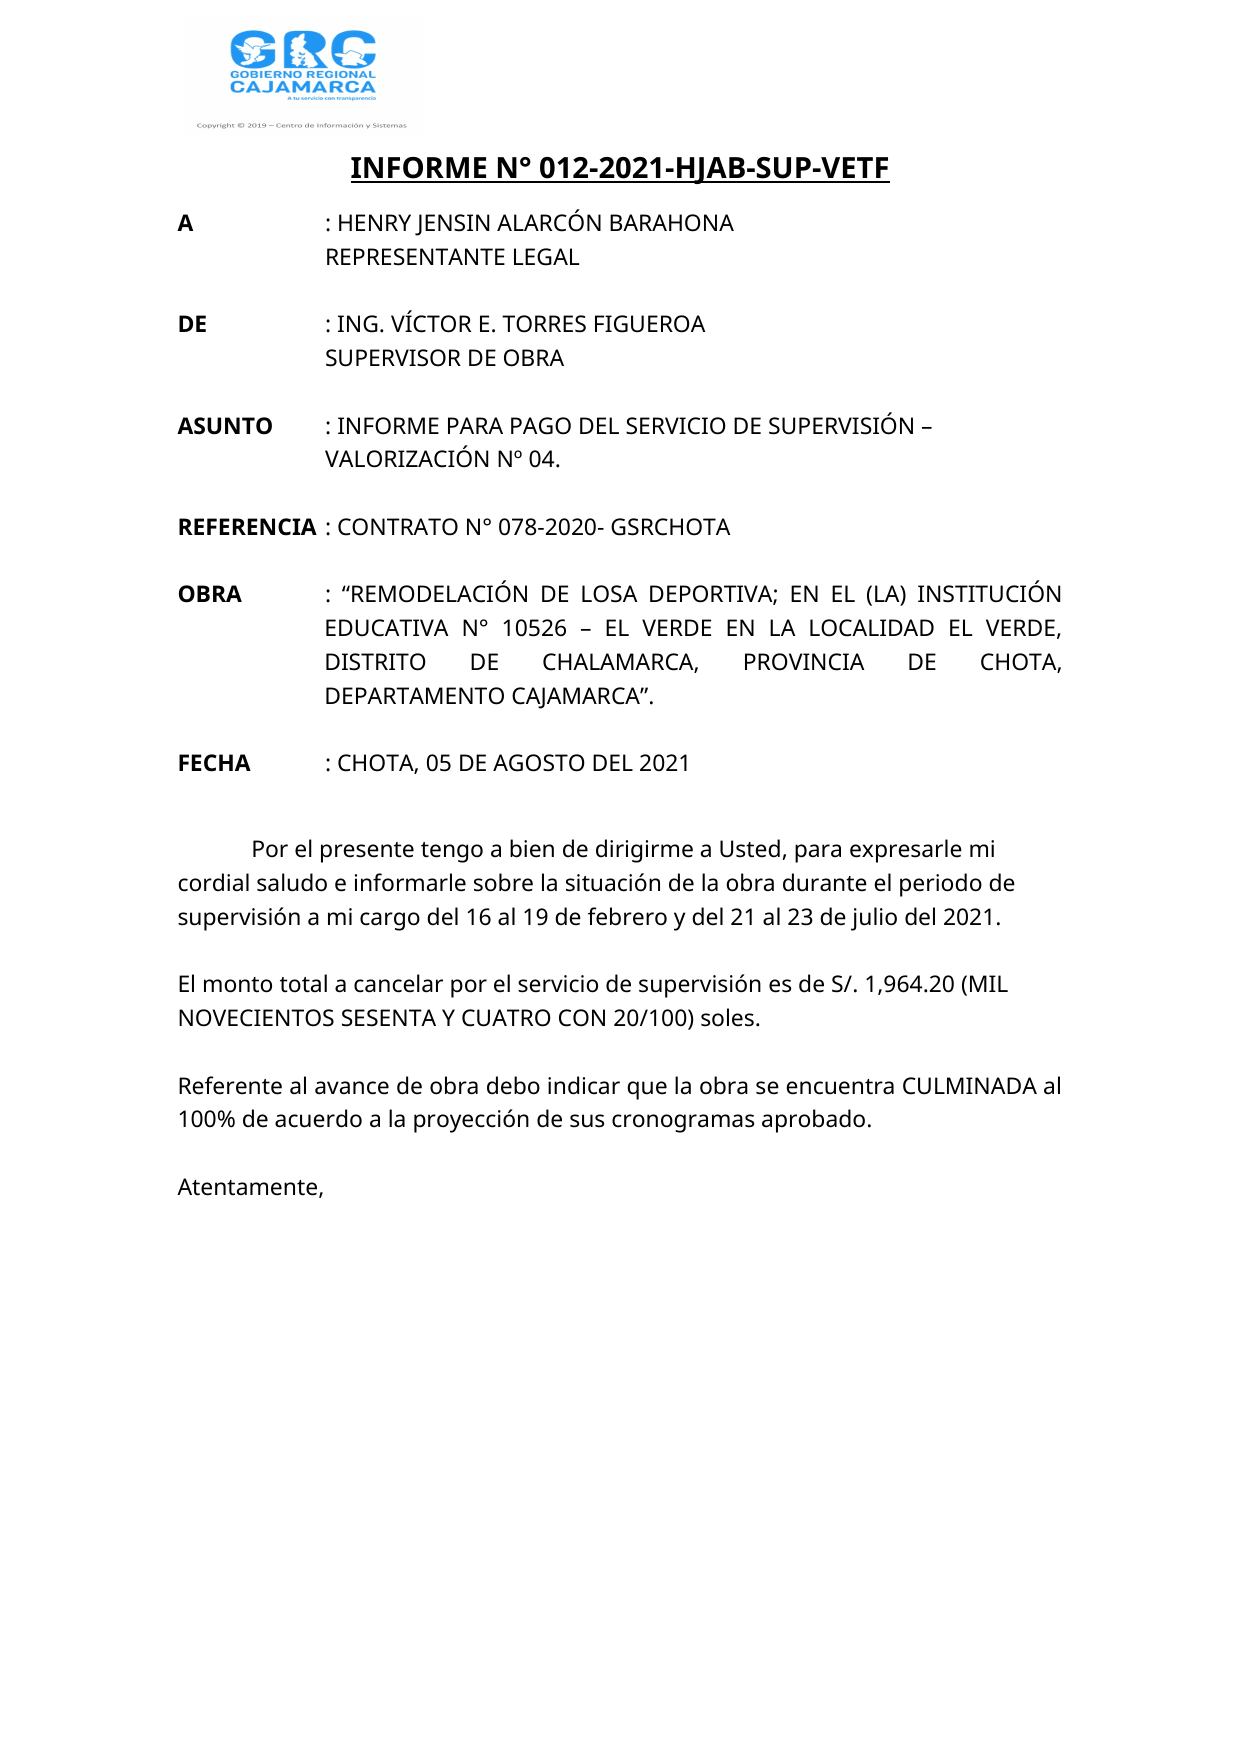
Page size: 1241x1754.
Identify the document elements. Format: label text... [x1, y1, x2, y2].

text REPRESENTANTE LEGAL [177, 241, 1063, 272]
text OBRA : “REMODELACIÓN DE LOSA DEPORTIVA; EN EL (LA) INSTITUCIÓN EDUCATIVA N° 10526 – EL VERDE EN LA LOCALIDAD EL VERDE, DISTRITO DE CHALAMARCA, PROVINCIA DE CHOTA, DEPARTAMENTO CAJAMARCA”. [177, 578, 1063, 711]
picture [182, 14, 424, 135]
text FECHA : CHOTA, 05 DE AGOSTO DEL 2021 [177, 747, 1063, 778]
text DE : ING. VÍCTOR E. TORRES FIGUEROA [177, 308, 1063, 339]
text A : HENRY JENSIN ALARCÓN BARAHONA [177, 207, 1063, 238]
text ASUNTO : INFORME PARA PAGO DEL SERVICIO DE SUPERVISIÓN – VALORIZACIÓN Nº 04. [177, 409, 1063, 474]
text El monto total a cancelar por el servicio de supervisión es de S/. 1,964.20 (MIL NOVECIENTOS SESENTA Y CUATRO CON 20/100) soles. [177, 968, 1063, 1033]
text Referente al avance de obra debo indicar que la obra se encuentra CULMINADA al 100% de acuerdo a la proyección de sus cronogramas aprobado. [177, 1069, 1063, 1134]
text REFERENCIA : CONTRATO N° 078-2020- GSRCHOTA [177, 511, 1063, 542]
text Atentamente, [177, 1171, 1063, 1202]
text SUPERVISOR DE OBRA [177, 342, 1063, 373]
text INFORME N° 012-2021-HJAB-SUP-VETF [177, 148, 1063, 187]
text Por el presente tengo a bien de dirigirme a Usted, para expresarle mi cordial saludo e informarle sobre la situación de la obra durante el periodo de supervisión a mi cargo del 16 al 19 de febrero y del 21 al 23 de julio del 2021. [177, 833, 1063, 932]
